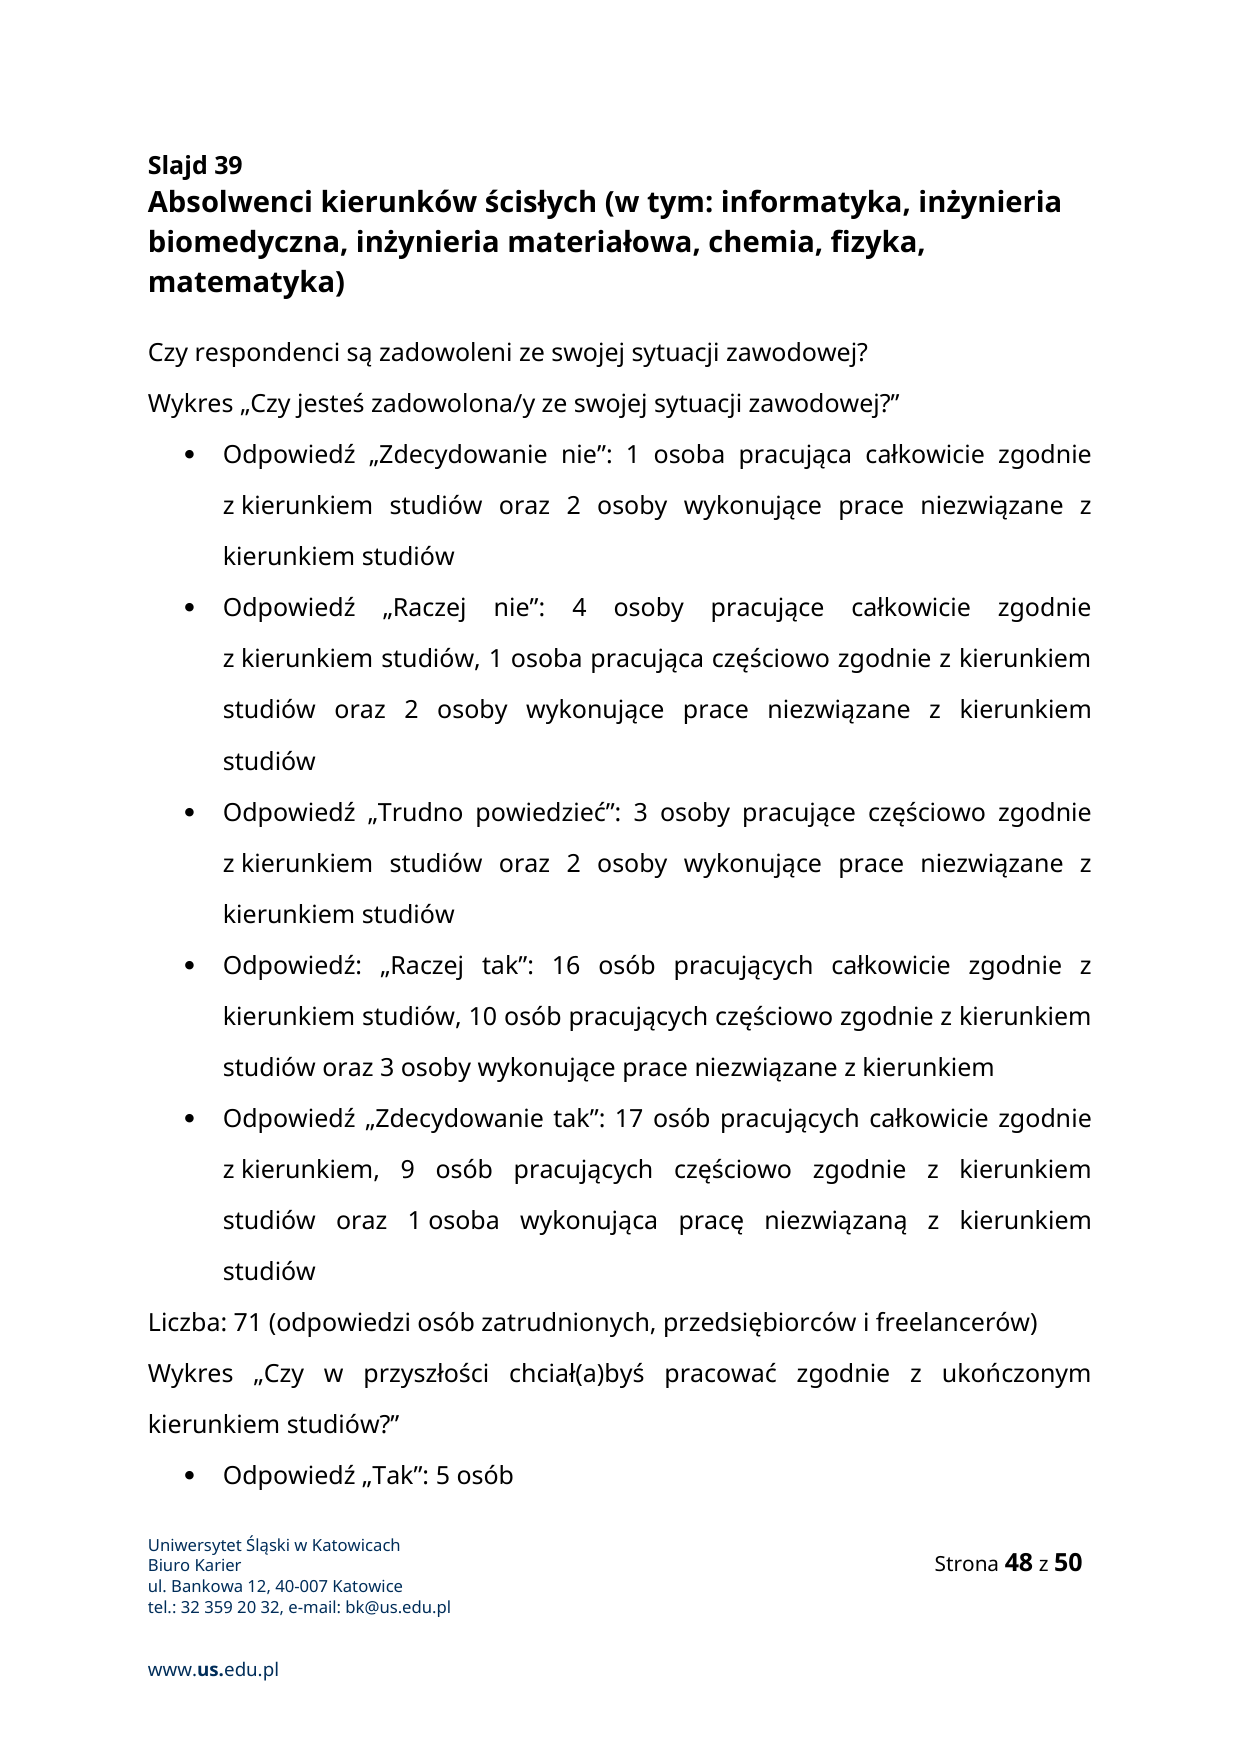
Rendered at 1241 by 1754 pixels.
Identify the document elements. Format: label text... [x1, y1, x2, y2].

subtitle Slajd 39 [148, 148, 1093, 182]
list Odpowiedź: „Raczej tak”: 16 osób pracujących całkowicie zgodnie z kierunkiem studiów, 10 osób pracujących częściowo zgodnie z kierunkiem studiów oraz 3 osoby wykonujące prace niezwiązane z kierunkiem [185, 947, 1093, 1083]
text Absolwenci kierunków ścisłych (w tym: informatyka, inżynieria biomedyczna, inżynieria materiałowa, chemia, fizyka, matematyka) [148, 182, 1093, 301]
list Odpowiedź „Tak”: 5 osób [185, 1458, 1093, 1492]
text Wykres „Czy w przyszłości chciał(a)byś pracować zgodnie z ukończonym kierunkiem studiów?” [148, 1356, 1093, 1441]
text Czy respondenci są zadowoleni ze swojej sytuacji zawodowej? [148, 335, 1093, 369]
list Odpowiedź „Trudno powiedzieć”: 3 osoby pracujące częściowo zgodnie z kierunkiem studiów oraz 2 osoby wykonujące prace niezwiązane z kierunkiem studiów [185, 794, 1093, 930]
text Liczba: 71 (odpowiedzi osób zatrudnionych, przedsiębiorców i freelancerów) [148, 1304, 1093, 1339]
list Odpowiedź „Raczej nie”: 4 osoby pracujące całkowicie zgodnie z kierunkiem studiów, 1 osoba pracująca częściowo zgodnie z kierunkiem studiów oraz 2 osoby wykonujące prace niezwiązane z kierunkiem studiów [185, 590, 1093, 777]
text Wykres „Czy jesteś zadowolona/y ze swojej sytuacji zawodowej?” [148, 386, 1093, 420]
list Odpowiedź „Zdecydowanie tak”: 17 osób pracujących całkowicie zgodnie z kierunkiem, 9 osób pracujących częściowo zgodnie z kierunkiem studiów oraz 1 osoba wykonująca pracę niezwiązaną z kierunkiem studiów [185, 1100, 1093, 1288]
list Odpowiedź „Zdecydowanie nie”: 1 osoba pracująca całkowicie zgodnie z kierunkiem studiów oraz 2 osoby wykonujące prace niezwiązane z kierunkiem studiów [185, 437, 1093, 573]
